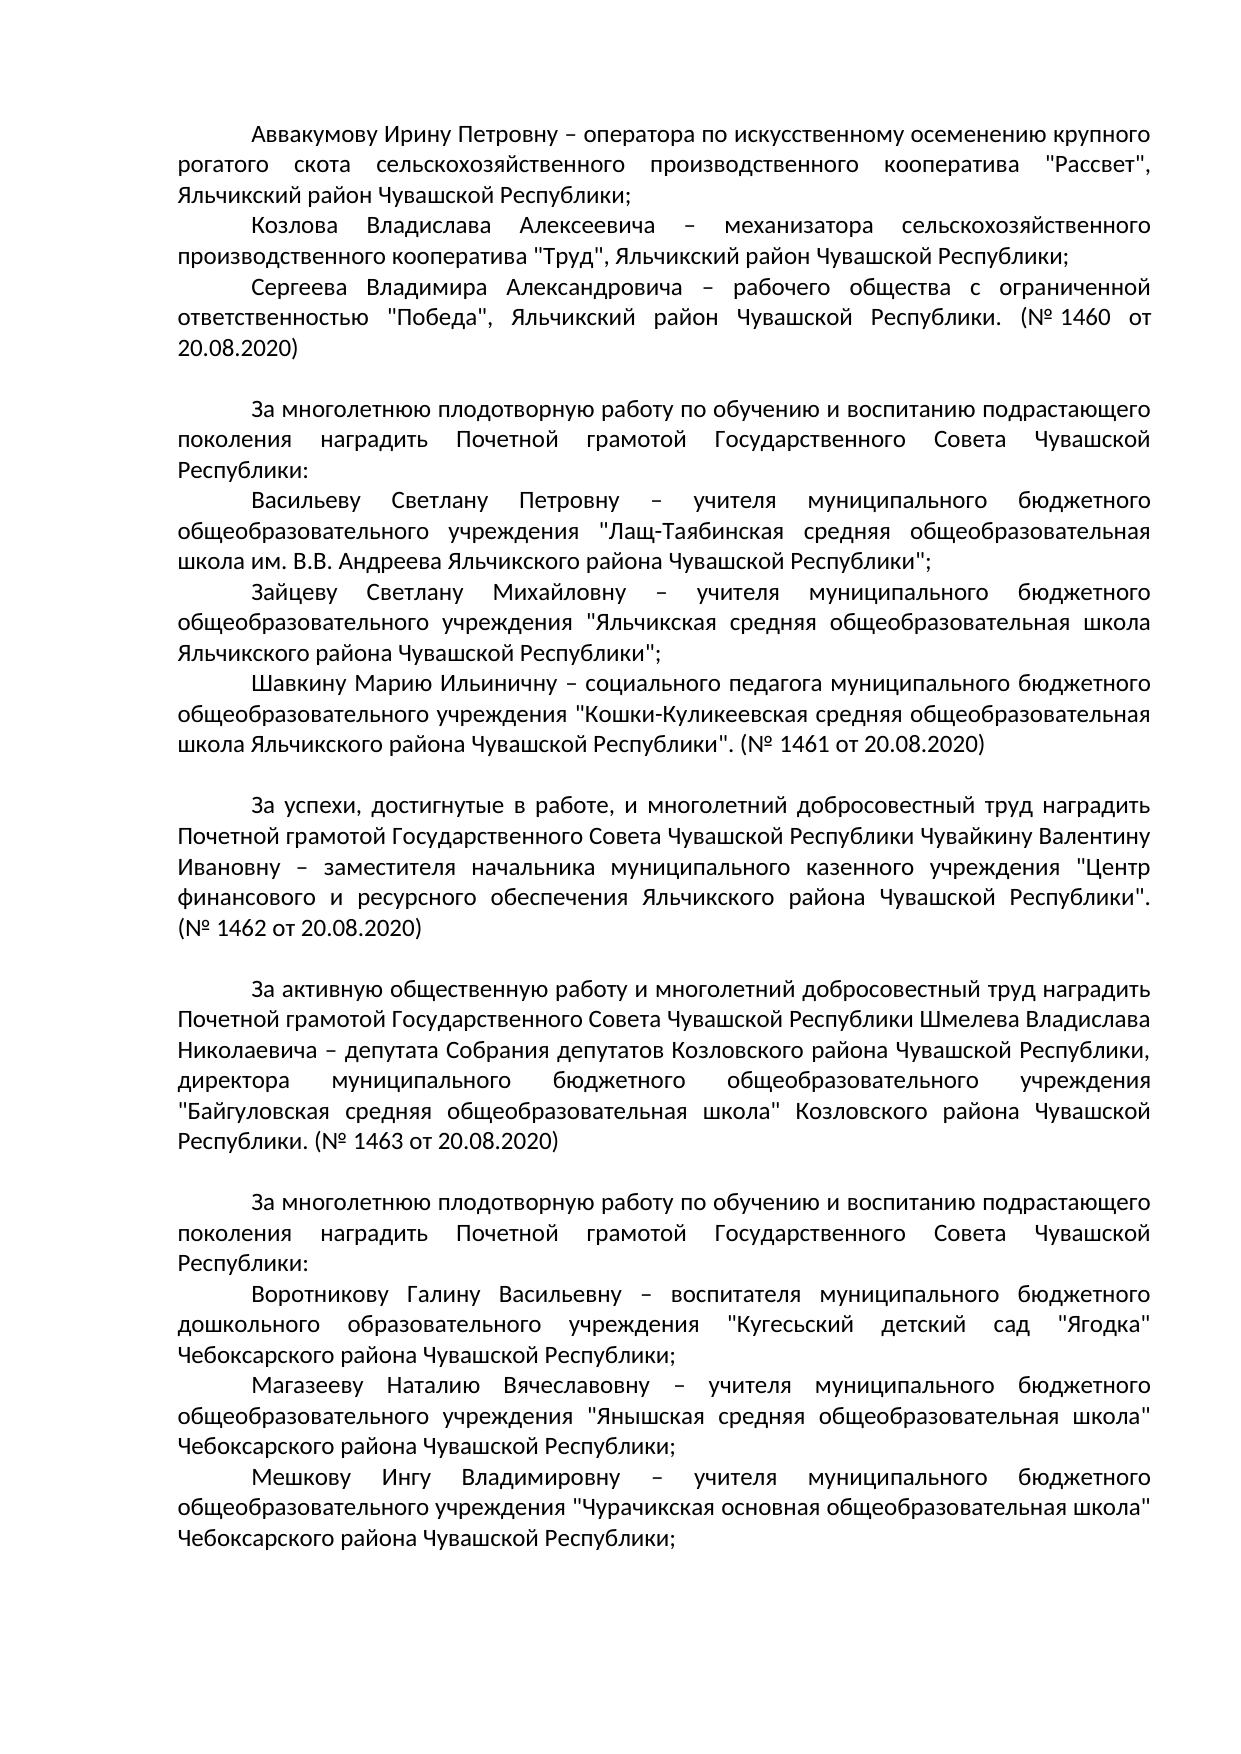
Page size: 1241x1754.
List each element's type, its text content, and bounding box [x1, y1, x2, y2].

text Зайцеву Светлану Михайловну – учителя муниципального бюджетного общеобразовательного учреждения "Яльчикская средняя общеобразовательная школа Яльчикского района Чувашской Республики"; [177, 576, 1152, 667]
text За активную общественную работу и многолетний добросовестный труд наградить Почетной грамотой Государственного Совета Чувашской Республики Шмелева Владислава Николаевича – депутата Собрания депутатов Козловского района Чувашской Республики, директора муниципального бюджетного общеобразовательного учреждения "Байгуловская средняя общеобразовательная школа" Козловского района Чувашской Республики. (№ 1463 от 20.08.2020) [177, 973, 1152, 1156]
text Козлова Владислава Алексеевича – механизатора сельскохозяйственного производственного кооператива "Труд", Яльчикский район Чувашской Республики; [177, 210, 1152, 271]
text За успехи, достигнутые в работе, и многолетний добросовестный труд наградить Почетной грамотой Государственного Совета Чувашской Республики Чувайкину Валентину Ивановну – заместителя начальника муниципального казенного учреждения "Центр финансового и ресурсного обеспечения Яльчикского района Чувашской Республики". (№ 1462 от 20.08.2020) [177, 789, 1152, 942]
text Васильеву Светлану Петровну – учителя муниципального бюджетного общеобразовательного учреждения "Лащ-Таябинская средняя общеобразовательная школа им. В.В. Андреева Яльчикского района Чувашской Республики"; [177, 484, 1152, 576]
text За многолетнюю плодотворную работу по обучению и воспитанию подрастающего поколения наградить Почетной грамотой Государственного Совета Чувашской Республики: [177, 393, 1152, 484]
text Магазееву Наталию Вячеславовну – учителя муниципального бюджетного общеобразовательного учреждения "Янышская средняя общеобразовательная школа" Чебоксарского района Чувашской Республики; [177, 1369, 1152, 1461]
text Сергеева Владимира Александровича – рабочего общества с ограниченной ответственностью "Победа", Яльчикский район Чувашской Республики. (№ 1460 от 20.08.2020) [177, 271, 1152, 362]
text Воротникову Галину Васильевну – воспитателя муниципального бюджетного дошкольного образовательного учреждения "Кугесьский детский сад "Ягодка" Чебоксарского района Чувашской Республики; [177, 1278, 1152, 1369]
text Мешкову Ингу Владимировну – учителя муниципального бюджетного общеобразовательного учреждения "Чурачикская основная общеобразовательная школа" Чебоксарского района Чувашской Республики; [177, 1461, 1152, 1553]
text Аввакумову Ирину Петровну – оператора по искусственному осеменению крупного рогатого скота сельскохозяйственного производственного кооператива "Рассвет", Яльчикский район Чувашской Республики; [177, 118, 1152, 210]
text Шавкину Марию Ильиничну – социального педагога муниципального бюджетного общеобразовательного учреждения "Кошки-Куликеевская средняя общеобразовательная школа Яльчикского района Чувашской Республики". (№ 1461 от 20.08.2020) [177, 667, 1152, 759]
text За многолетнюю плодотворную работу по обучению и воспитанию подрастающего поколения наградить Почетной грамотой Государственного Совета Чувашской Республики: [177, 1186, 1152, 1278]
